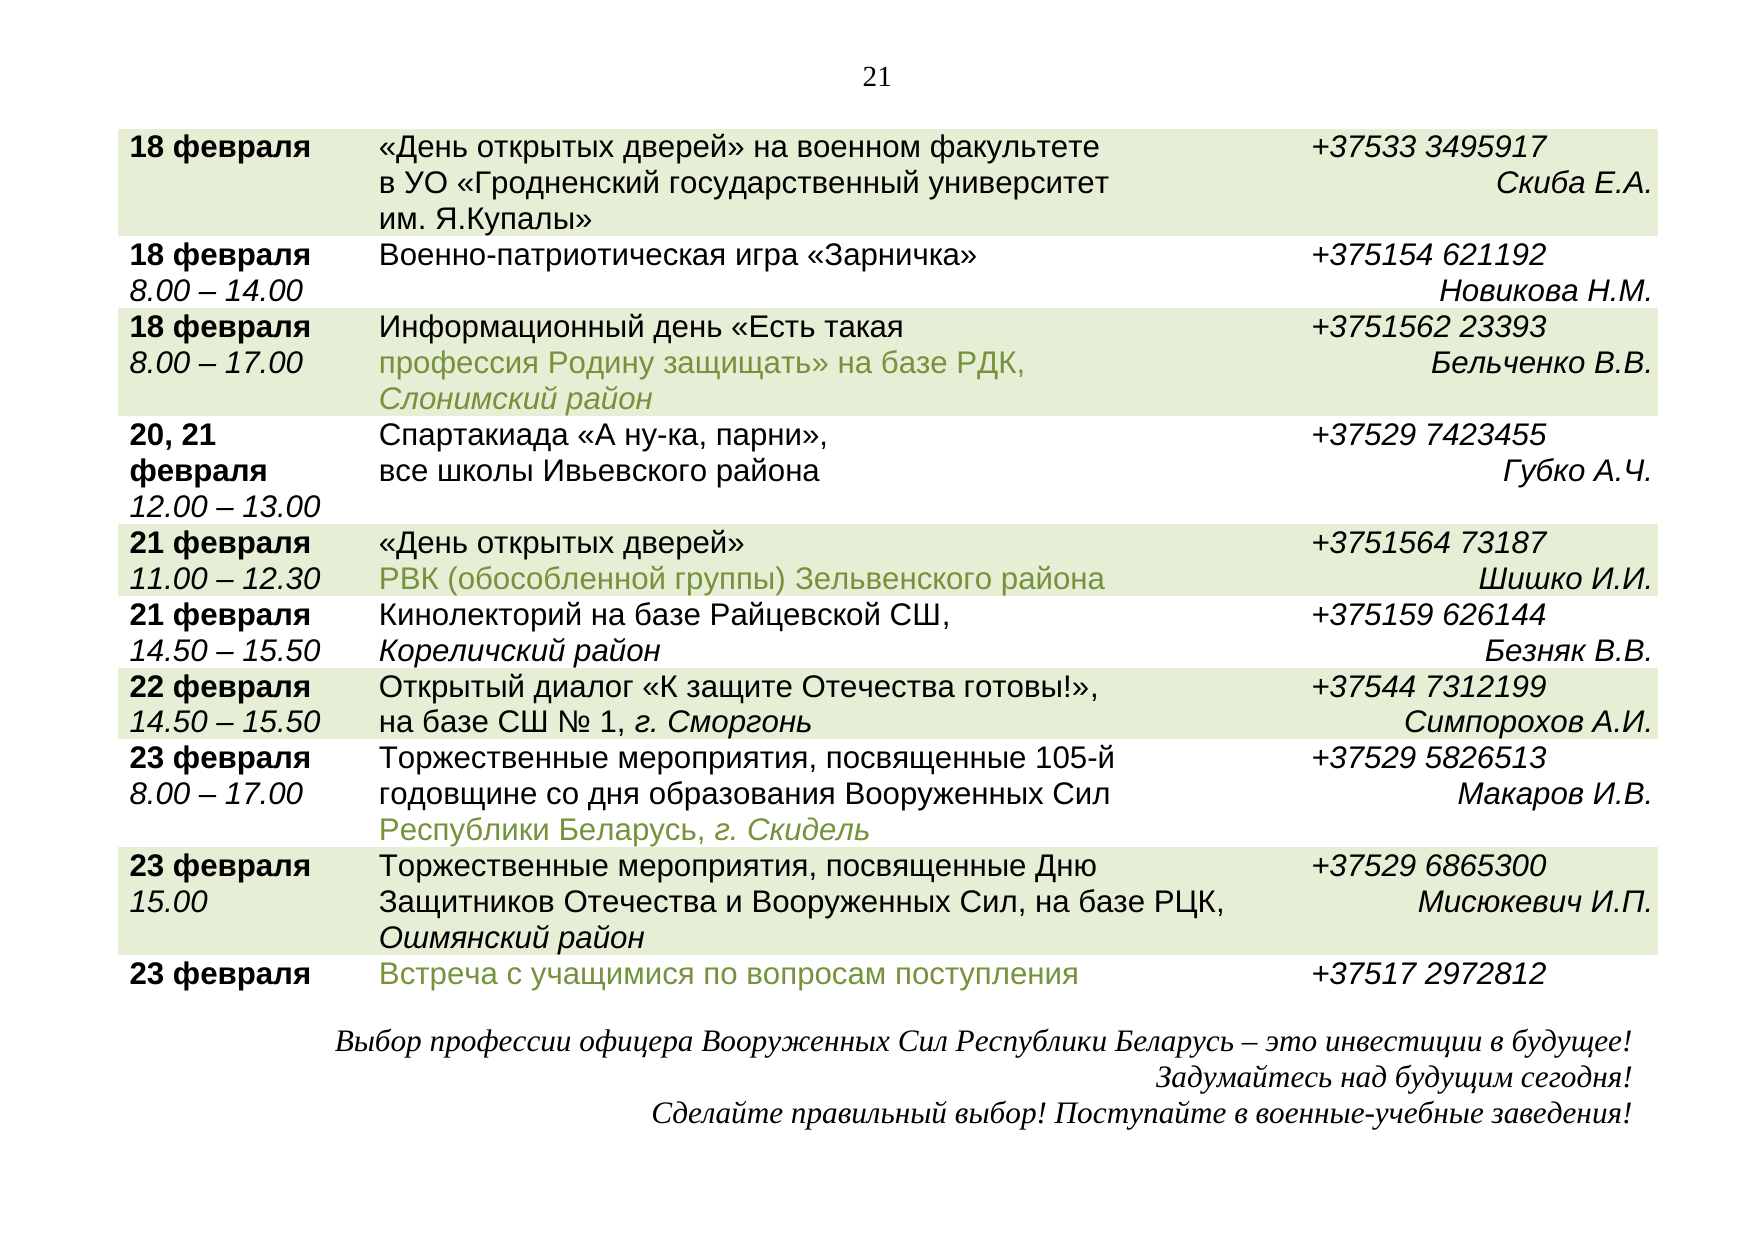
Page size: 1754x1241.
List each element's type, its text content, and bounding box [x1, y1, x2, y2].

table_cell Информационный день «Есть такая профессия Родину защищать» на базе РДК, Слонимский район [349, 308, 1281, 416]
table_cell +3751564 73187 Шишко И.И. [1281, 524, 1658, 596]
table_cell 23 февраля [118, 955, 349, 991]
table_cell Военно-патриотическая игра «Зарничка» [349, 236, 1281, 308]
table_cell Кинолекторий на базе Райцевской СШ, Кореличский район [349, 596, 1281, 668]
table_cell 23 февраля 15.00 [118, 847, 349, 955]
table_cell 22 февраля 14.50 – 15.50 [118, 668, 349, 739]
table_cell Торжественные мероприятия, посвященные Дню Защитников Отечества и Вооруженных Сил, на базе РЦК, Ошмянский район [349, 847, 1281, 955]
table_cell +37533 3495917 Скиба Е.А. [1281, 129, 1658, 236]
table_cell +37529 7423455 Губко А.Ч. [1281, 416, 1658, 524]
table_cell +37529 6865300 Мисюкевич И.П. [1281, 847, 1658, 955]
table_cell 18 февраля 8.00 – 17.00 [118, 308, 349, 416]
table_cell +37544 7312199 Симпорохов А.И. [1281, 668, 1658, 739]
table_cell Открытый диалог «К защите Отечества готовы!», на базе СШ № 1, г. Сморгонь [349, 668, 1281, 739]
table_cell 18 февраля 8.00 – 14.00 [118, 236, 349, 308]
table_cell 21 февраля 14.50 – 15.50 [118, 596, 349, 668]
table_cell 23 февраля 8.00 – 17.00 [118, 740, 349, 847]
table_cell +37529 5826513 Макаров И.В. [1281, 740, 1658, 847]
table_cell 18 февраля [118, 129, 349, 236]
table_cell +375154 621192 Новикова Н.М. [1281, 236, 1658, 308]
table_cell «День открытых дверей» РВК (обособленной группы) Зельвенского района [349, 524, 1281, 596]
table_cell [1281, 955, 1658, 991]
table_cell Торжественные мероприятия, посвященные 105-й годовщине со дня образования Вооруженных Сил Республики Беларусь, г. Скидель [349, 740, 1281, 847]
table_cell 20, 21 февраля 12.00 – 13.00 [118, 416, 349, 524]
table_cell +3751562 23393 Бельченко В.В. [1281, 308, 1658, 416]
table_cell Спартакиада «А ну-ка, парни», все школы Ивьевского района [349, 416, 1281, 524]
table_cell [349, 955, 1281, 991]
table_cell 21 февраля 11.00 – 12.30 [118, 524, 349, 596]
table_cell «День открытых дверей» на военном факультете в УО «Гродненский государственный университет им. Я.Купалы» [349, 129, 1281, 236]
table_cell +375159 626144 Безняк В.В. [1281, 596, 1658, 668]
